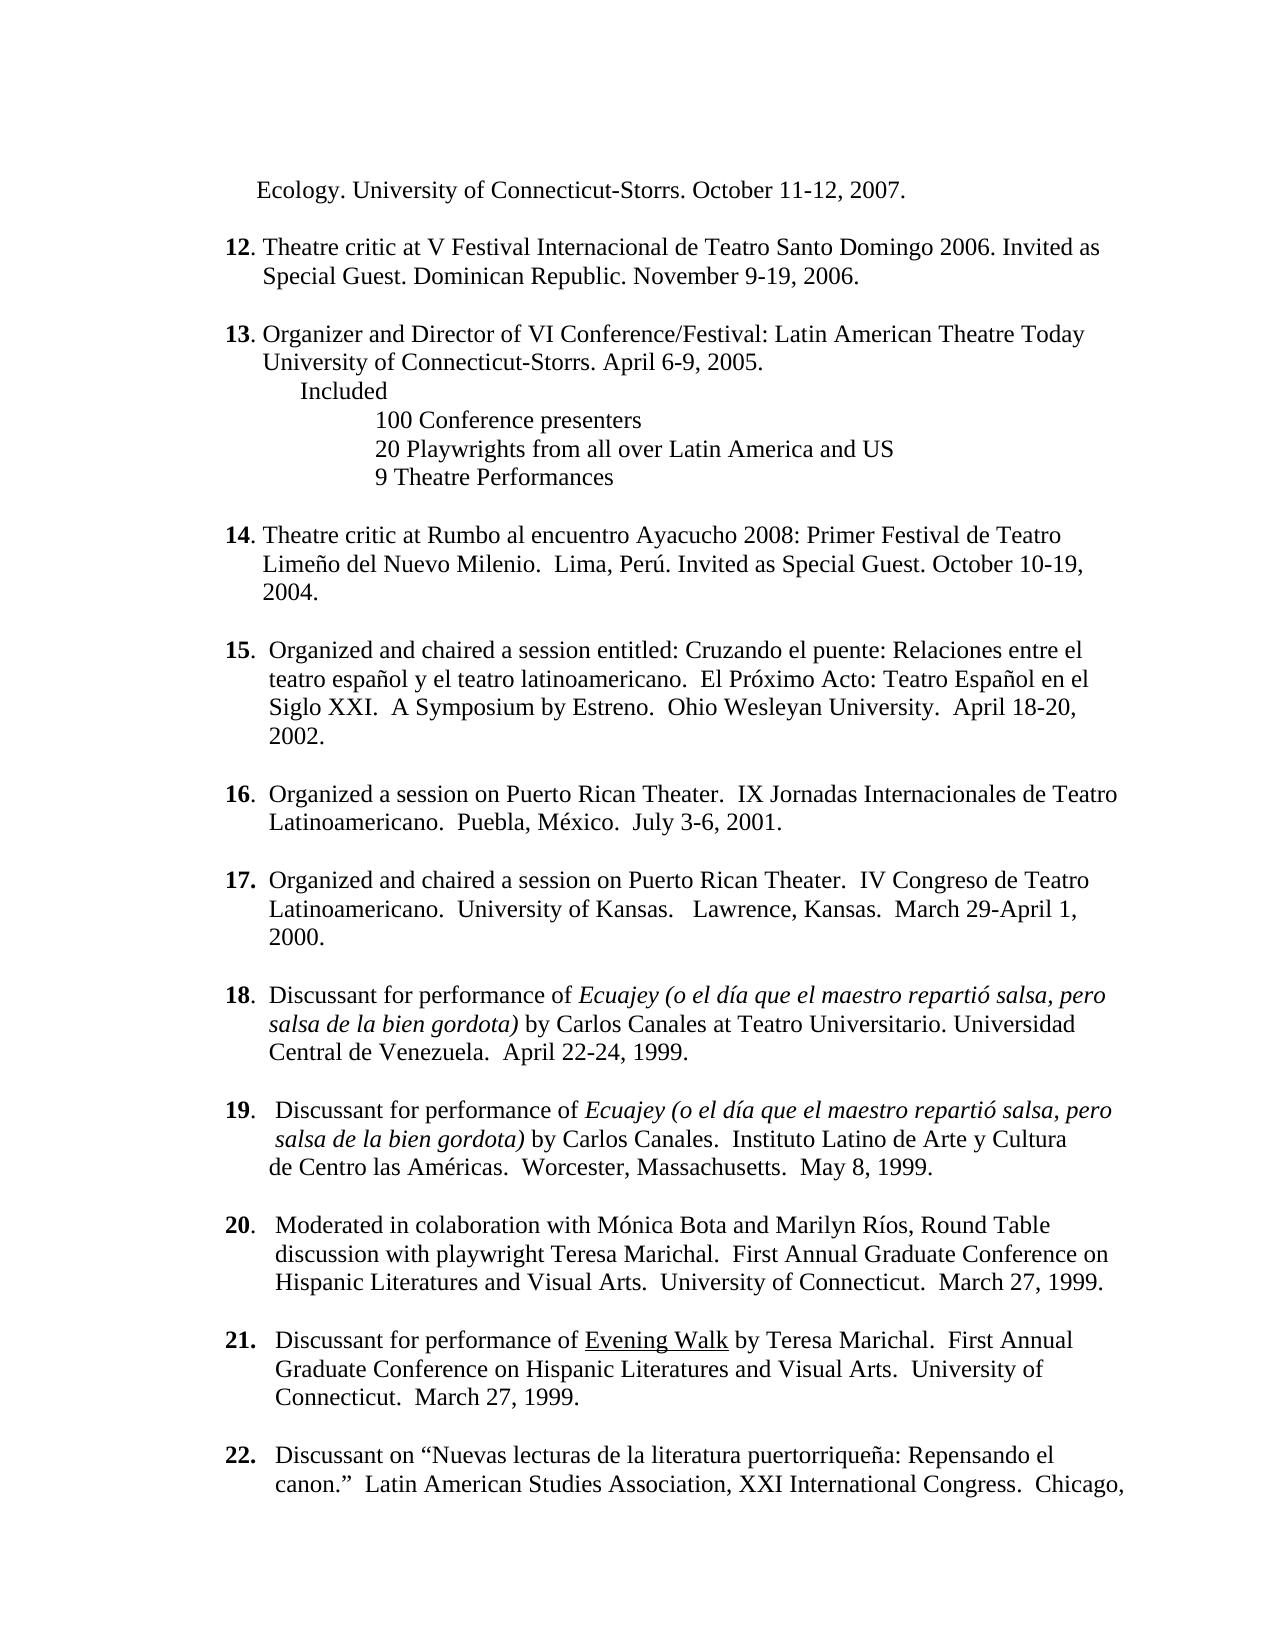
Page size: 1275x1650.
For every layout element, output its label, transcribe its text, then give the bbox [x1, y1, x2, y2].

text 20. Moderated in colaboration with Mónica Bota and Marilyn Ríos, Round Table [225, 1210, 1125, 1239]
text salsa de la bien gordota) by Carlos Canales at Teatro Universitario. Universidad [225, 1009, 1125, 1037]
text Central de Venezuela. April 22-24, 1999. [225, 1037, 1125, 1066]
text 18. Discussant for performance of Ecuajey (o el día que el maestro repartió salsa, pero [225, 980, 1125, 1009]
text teatro español y el teatro latinoamericano. El Próximo Acto: Teatro Español en el [225, 664, 1125, 692]
text discussion with playwright Teresa Marichal. First Annual Graduate Conference on [225, 1239, 1125, 1267]
text 12. Theatre critic at V Festival Internacional de Teatro Santo Domingo 2006. Invited as [225, 232, 1125, 261]
text canon.” Latin American Studies Association, XXI International Congress. Chicago, [225, 1469, 1125, 1497]
text Connecticut. March 27, 1999. [225, 1382, 1125, 1411]
text 9 Theatre Performances [300, 462, 1125, 491]
text 2004. [225, 577, 1125, 606]
text Hispanic Literatures and Visual Arts. University of Connecticut. March 27, 1999. [225, 1267, 1125, 1296]
text 100 Conference presenters [300, 405, 1125, 434]
text 15. Organized and chaired a session entitled: Cruzando el puente: Relaciones entre el [225, 635, 1125, 664]
text Siglo XXI. A Symposium by Estreno. Ohio Wesleyan University. April 18-20, [225, 692, 1125, 721]
text Limeño del Nuevo Milenio. Lima, Perú. Invited as Special Guest. October 10-19, [225, 549, 1125, 577]
text 21. Discussant for performance of Evening Walk by Teresa Marichal. First Annual [225, 1325, 1125, 1354]
text Included [150, 376, 1125, 405]
text 2002. [225, 721, 1125, 750]
text Graduate Conference on Hispanic Literatures and Visual Arts. University of [225, 1354, 1125, 1382]
text salsa de la bien gordota) by Carlos Canales. Instituto Latino de Arte y Cultura [225, 1124, 1125, 1152]
text Special Guest. Dominican Republic. November 9-19, 2006. [225, 261, 1125, 290]
text 13. Organizer and Director of VI Conference/Festival: Latin American Theatre Today [150, 319, 1125, 347]
text Latinoamericano. University of Kansas. Lawrence, Kansas. March 29-April 1, [225, 894, 1125, 922]
text 17. Organized and chaired a session on Puerto Rican Theater. IV Congreso de Teatro [225, 865, 1125, 894]
text Latinoamericano. Puebla, México. July 3-6, 2001. [225, 807, 1125, 836]
text 20 Playwrights from all over Latin America and US [300, 434, 1125, 462]
text 16. Organized a session on Puerto Rican Theater. IX Jornadas Internacionales de Teatro [225, 779, 1125, 807]
text University of Connecticut-Storrs. April 6-9, 2005. [150, 347, 1125, 376]
text 19. Discussant for performance of Ecuajey (o el día que el maestro repartió salsa, pero [225, 1095, 1125, 1124]
text Ecology. University of Connecticut-Storrs. October 11-12, 2007. [225, 175, 1125, 204]
text 22. Discussant on “Nuevas lecturas de la literatura puertorriqueña: Repensando el [225, 1440, 1125, 1469]
text de Centro las Américas. Worcester, Massachusetts. May 8, 1999. [225, 1152, 1125, 1181]
text 14. Theatre critic at Rumbo al encuentro Ayacucho 2008: Primer Festival de Teatro [225, 520, 1125, 549]
text 2000. [225, 922, 1125, 951]
